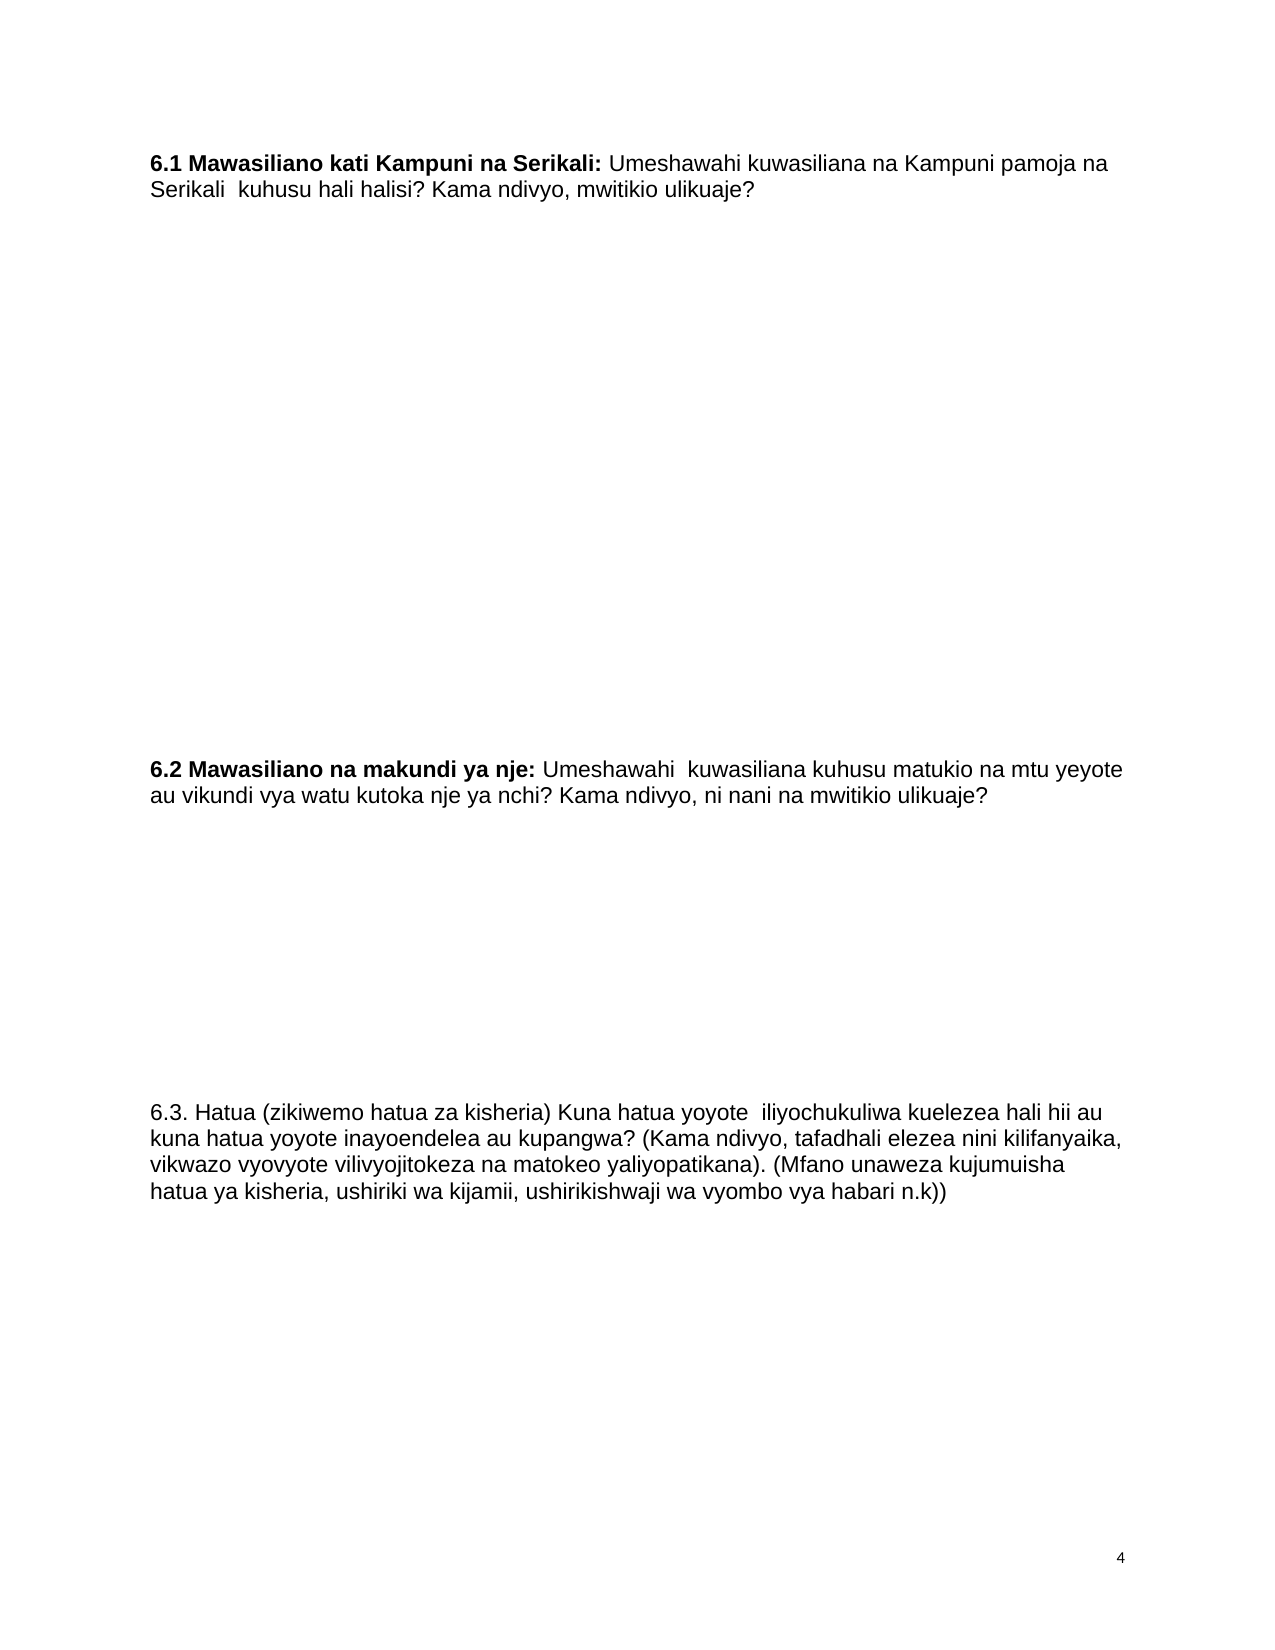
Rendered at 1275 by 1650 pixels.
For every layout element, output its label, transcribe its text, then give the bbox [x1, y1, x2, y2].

text 6.3. Hatua (zikiwemo hatua za kisheria) Kuna hatua yoyote iliyochukuliwa kuelezea hali hii au kuna hatua yoyote inayoendelea au kupangwa? (Kama ndivyo, tafadhali elezea nini kilifanyaika, vikwazo vyovyote vilivyojitokeza na matokeo yaliyopatikana). (Mfano unaweza kujumuisha hatua ya kisheria, ushiriki wa kijamii, ushirikishwaji wa vyombo vya habari n.k)) [150, 1099, 1125, 1204]
text 6.1 Mawasiliano kati Kampuni na Serikali: Umeshawahi kuwasiliana na Kampuni pamoja na Serikali kuhusu hali halisi? Kama ndivyo, mwitikio ulikuaje? [150, 150, 1125, 203]
text 6.2 Mawasiliano na makundi ya nje: Umeshawahi kuwasiliana kuhusu matukio na mtu yeyote au vikundi vya watu kutoka nje ya nchi? Kama ndivyo, ni nani na mwitikio ulikuaje? [150, 756, 1125, 809]
